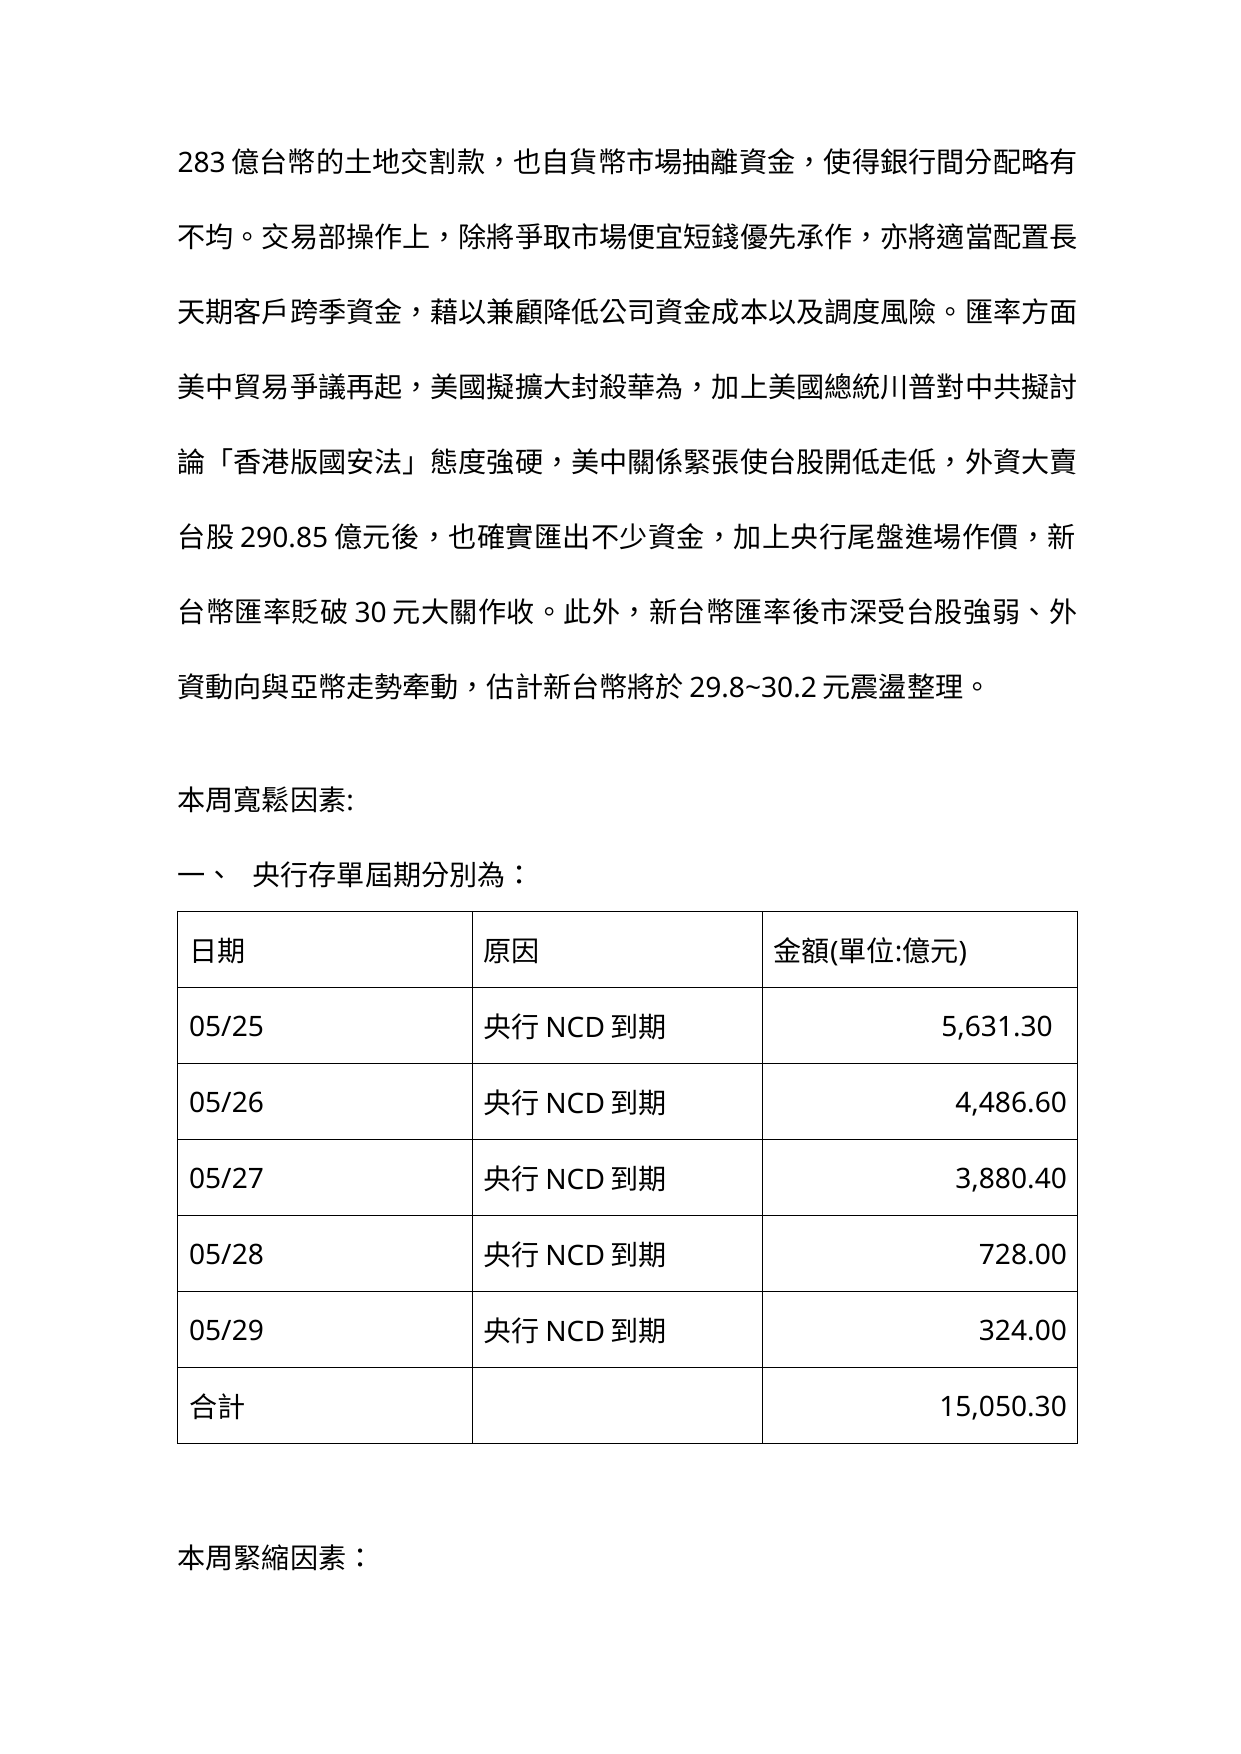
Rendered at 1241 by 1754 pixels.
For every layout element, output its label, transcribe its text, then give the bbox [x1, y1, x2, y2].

table_header 金額(單位:億元) [763, 912, 1077, 987]
table_cell 15,050.30 [763, 1368, 1077, 1443]
table_cell 05/25 [178, 988, 472, 1063]
list 央行存單屆期分別為： [177, 836, 1078, 911]
table_header 原因 [473, 912, 762, 987]
table_cell 央行NCD到期 [473, 1140, 762, 1215]
table_cell 4,486.60 [763, 1064, 1077, 1139]
table_cell 合計 [178, 1368, 472, 1443]
table_cell 3,880.40 [763, 1140, 1077, 1215]
table_cell 央行NCD到期 [473, 988, 762, 1063]
table_cell 05/28 [178, 1216, 472, 1291]
table_cell 央行NCD到期 [473, 1064, 762, 1139]
text 本周緊縮因素： [177, 1519, 1078, 1594]
table_cell 央行NCD到期 [473, 1216, 762, 1291]
table_cell 728.00 [763, 1216, 1077, 1291]
table_cell [473, 1368, 762, 1443]
table_cell 05/29 [178, 1292, 472, 1367]
table_cell 5,631.30 [763, 988, 1077, 1063]
table_header 日期 [178, 912, 472, 987]
table_cell 05/26 [178, 1064, 472, 1139]
text 本周寬鬆因素: [177, 761, 1078, 836]
table_cell 324.00 [763, 1292, 1077, 1367]
table_cell 央行NCD到期 [473, 1292, 762, 1367]
table_cell 05/27 [178, 1140, 472, 1215]
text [177, 123, 1078, 723]
